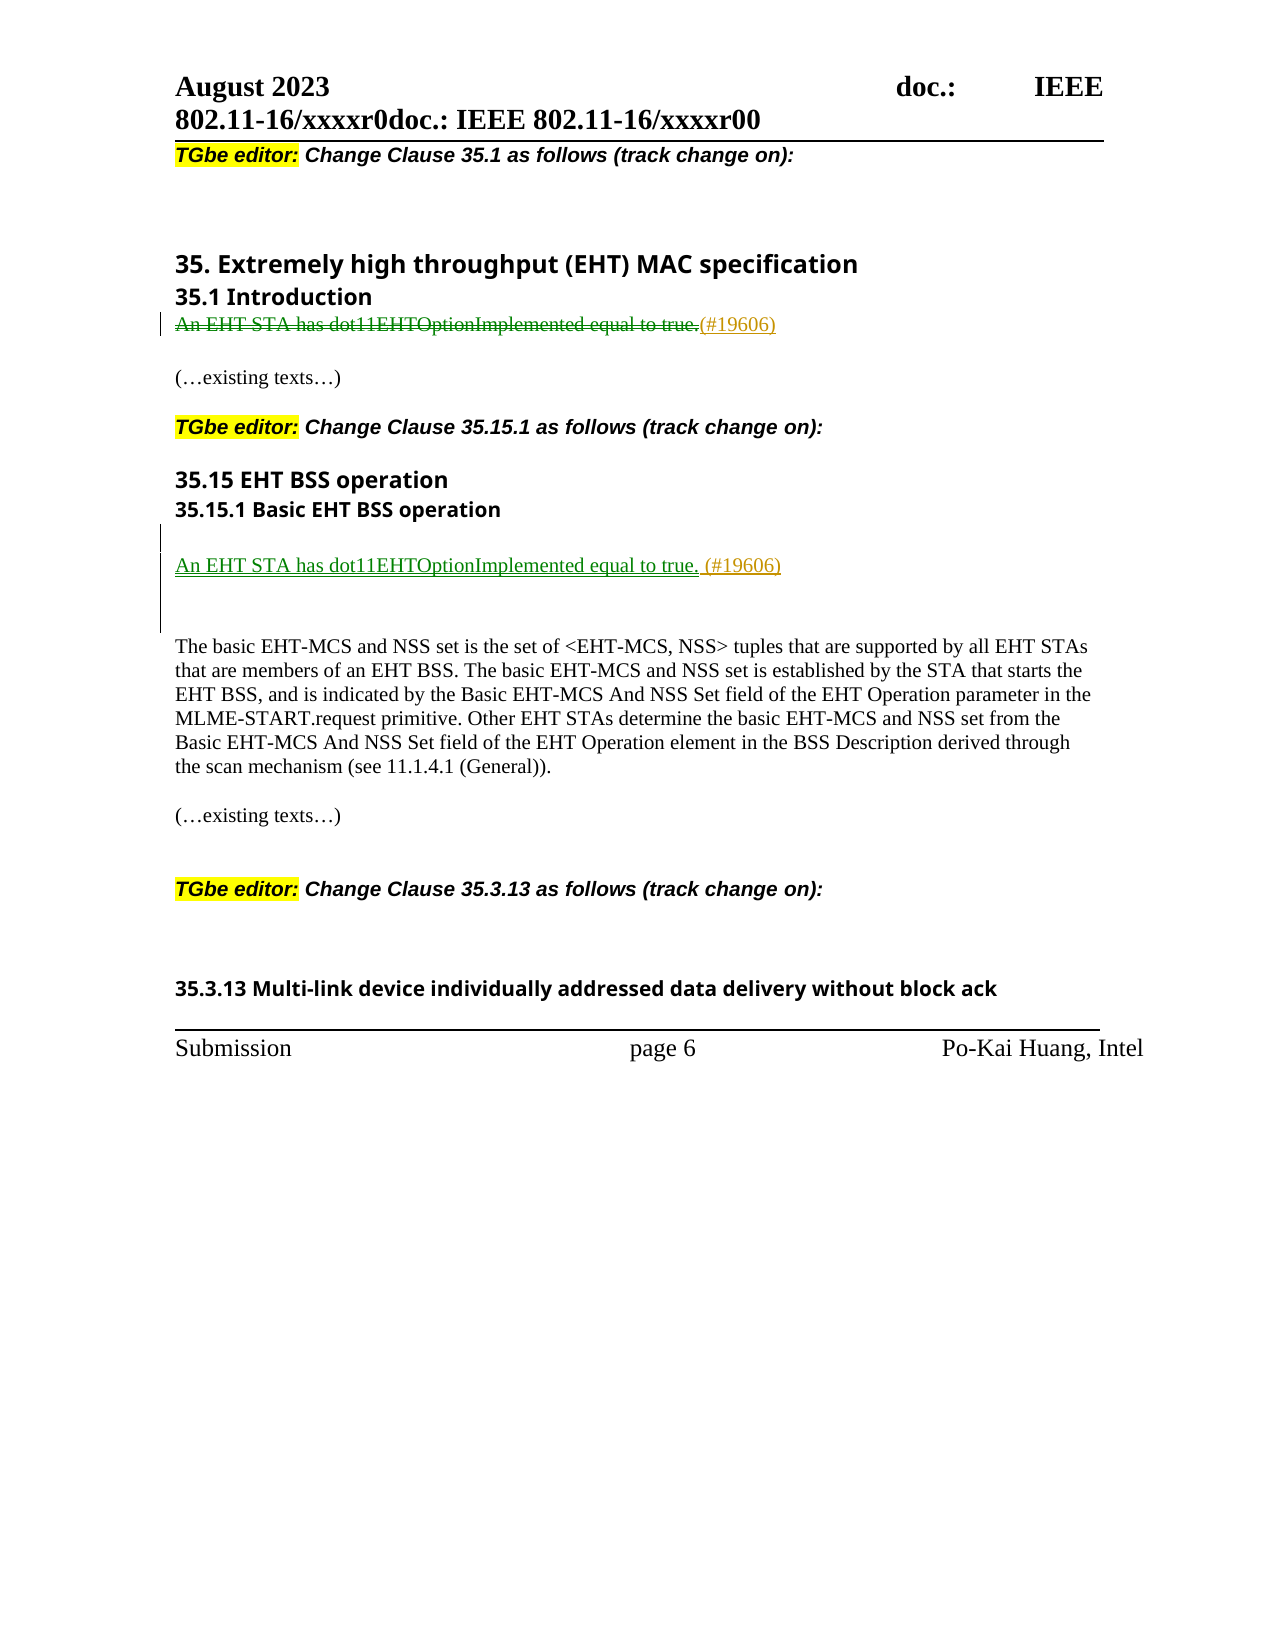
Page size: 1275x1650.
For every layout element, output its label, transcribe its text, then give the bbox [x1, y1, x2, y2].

text 35.15.1 Basic EHT BSS operation [175, 495, 1100, 524]
text 35.15 EHT BSS operation [175, 464, 1100, 495]
text TGbe editor: Change Clause 35.15.1 as follows (track change on): [175, 414, 1100, 439]
text TGbe editor: Change Clause 35.3.13 as follows (track change on): [175, 876, 1100, 901]
text (…existing texts…) [175, 365, 1100, 389]
text 35.3.13 Multi-link device individually addressed data delivery without block ack negotiation [175, 974, 1100, 1003]
text (…existing texts…) [175, 802, 1100, 827]
text 35.1 Introduction [175, 281, 1100, 312]
text 35. Extremely high throughput (EHT) MAC specification [175, 247, 1100, 281]
text TGbe editor: Change Clause 35.1 as follows (track change on): [175, 142, 1100, 167]
text The basic EHT-MCS and NSS set is the set of <EHT-MCS, NSS> tuples that are supported by all EHT STAs that are members of an EHT BSS. The basic EHT-MCS and NSS set is established by the STA that starts the EHT BSS, and is indicated by the Basic EHT-MCS And NSS Set field of the EHT Operation parameter in the MLME-START.request primitive. Other EHT STAs determine the basic EHT-MCS and NSS set from the Basic EHT-MCS And NSS Set field of the EHT Operation element in the BSS Description derived through the scan mechanism (see 11.1.4.1 (General)). [175, 634, 1100, 778]
